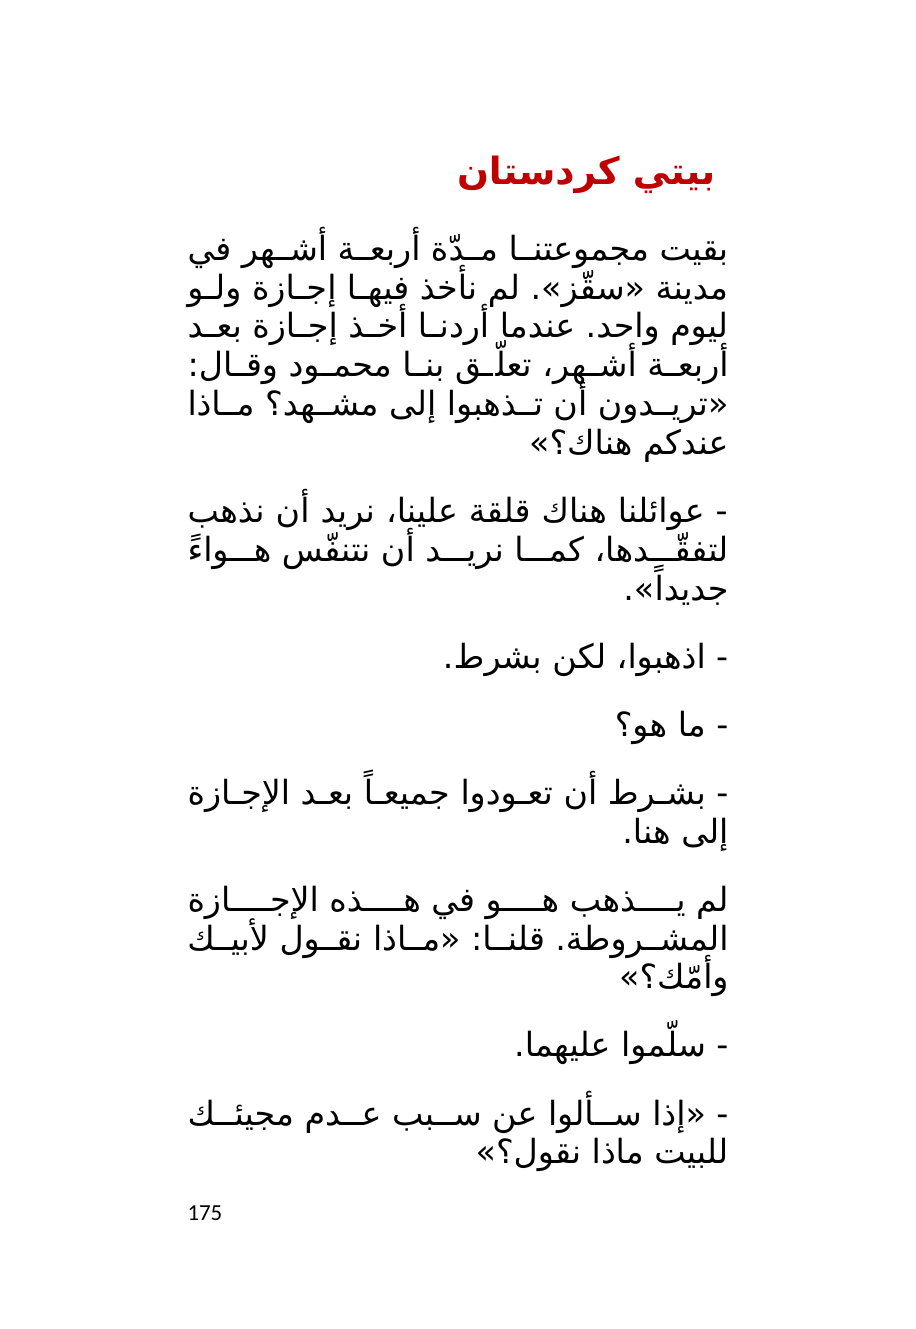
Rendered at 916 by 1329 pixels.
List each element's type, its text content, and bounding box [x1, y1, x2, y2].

text - بشرط أن تعودوا جميعاً بعد الإجازة إلى هنا. [187, 773, 728, 851]
text - ما هو؟ [187, 705, 728, 744]
text لم يذهب هو في هذه الإجازة المشروطة. قلنا: «ماذا نقول لأبيك وأمّك؟» [187, 880, 728, 997]
text بقيت مجموعتنا مدّة أربعة أشهر في مدينة «سقّز». لم نأخذ فيها إجازة ولو ليوم واحد. عندما أردنا أخذ إجازة بعد أربعة أشهر، تعلّق بنا محمود وقال: «تريدون أن تذهبوا إلى مشهد؟ ماذا عندكم هناك؟» [187, 229, 728, 462]
text - اذهبوا، لكن بشرط. [187, 637, 728, 676]
subtitle بيتي كردستان [187, 150, 728, 194]
text - سلّموا عليهما. [187, 1026, 728, 1065]
text - «إذا سألوا عن سبب عدم مجيئك للبيت ماذا نقول؟» [187, 1094, 728, 1172]
text - عوائلنا هناك قلقة علينا، نريد أن نذهب لتفقّدها، كما نريد أن نتنفّس هواءً جديداً». [187, 492, 728, 608]
